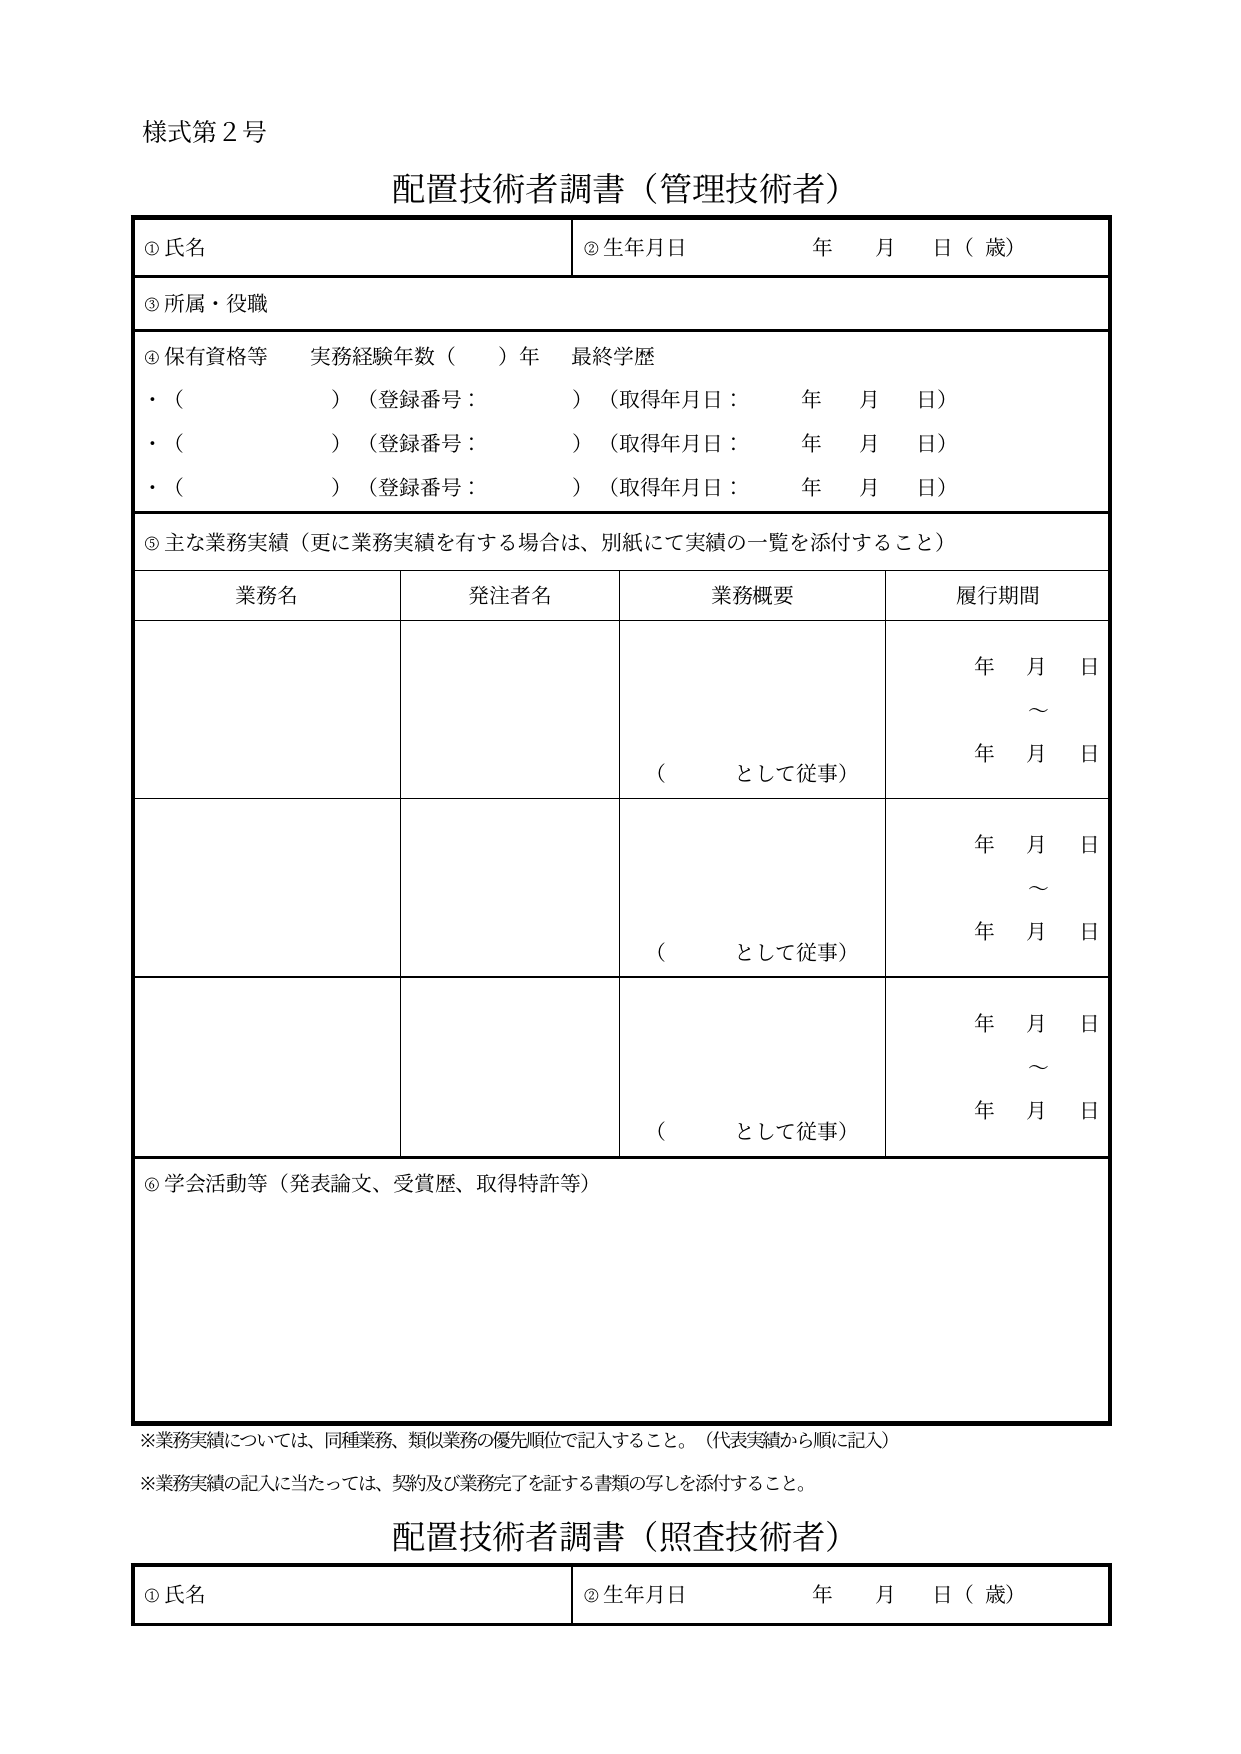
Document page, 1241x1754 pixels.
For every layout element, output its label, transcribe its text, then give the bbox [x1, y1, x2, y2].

table_cell 業務名 [135, 571, 400, 620]
table_header ②生年月日 年 月 日（ 歳） [573, 220, 1108, 275]
table_cell （ として従事） [620, 621, 885, 798]
table_cell 年 月 日 ～ 年 月 日 [886, 978, 1108, 1156]
table_cell [135, 978, 400, 1156]
subtitle 配置技術者調書（照査技術者） [392, 1511, 1090, 1559]
table_cell （ として従事） [620, 799, 885, 976]
table_cell ③所属・役職 [135, 278, 1108, 328]
table_cell [401, 978, 619, 1156]
text ※業務実績については、同種業務、類似業務の優先順位で記入すること。（代表実績から順に記入） [140, 1426, 1090, 1453]
table_header ①氏名 [135, 220, 571, 275]
table_cell ⑥学会活動等（発表論文、受賞歴、取得特許等） [135, 1159, 1108, 1421]
table_cell ⑤主な業務実績（更に業務実績を有する場合は、別紙にて実績の一覧を添付すること） [135, 514, 1108, 570]
table_cell 年 月 日 ～ 年 月 日 [886, 621, 1108, 798]
subtitle 配置技術者調書（管理技術者） [392, 163, 1090, 211]
table_cell [135, 621, 400, 798]
table_cell （ として従事） [620, 978, 885, 1156]
table_cell 発注者名 [401, 571, 619, 620]
table_cell [401, 799, 619, 976]
table_header ②生年月日 年 月 日（ 歳） [573, 1567, 1108, 1623]
table_cell [135, 799, 400, 976]
table_cell 年 月 日 ～ 年 月 日 [886, 799, 1108, 976]
table_cell 履行期間 [886, 571, 1108, 620]
table_cell ④保有資格等 実務経験年数（ ）年 最終学歴 ・（ ） （登録番号： ） （取得年月日： 年 月 日） ・（ ） （登録番号： ） （取得年月日： 年 月 日） ・（ ） （登録番号： ） （取得年月日： 年 月 日） [135, 332, 1108, 511]
table_cell 業務概要 [620, 571, 885, 620]
table_cell [401, 621, 619, 798]
table_header ①氏名 [135, 1567, 571, 1623]
text ※業務実績の記入に当たっては、契約及び業務完了を証する書類の写しを添付すること。 [140, 1468, 1090, 1496]
